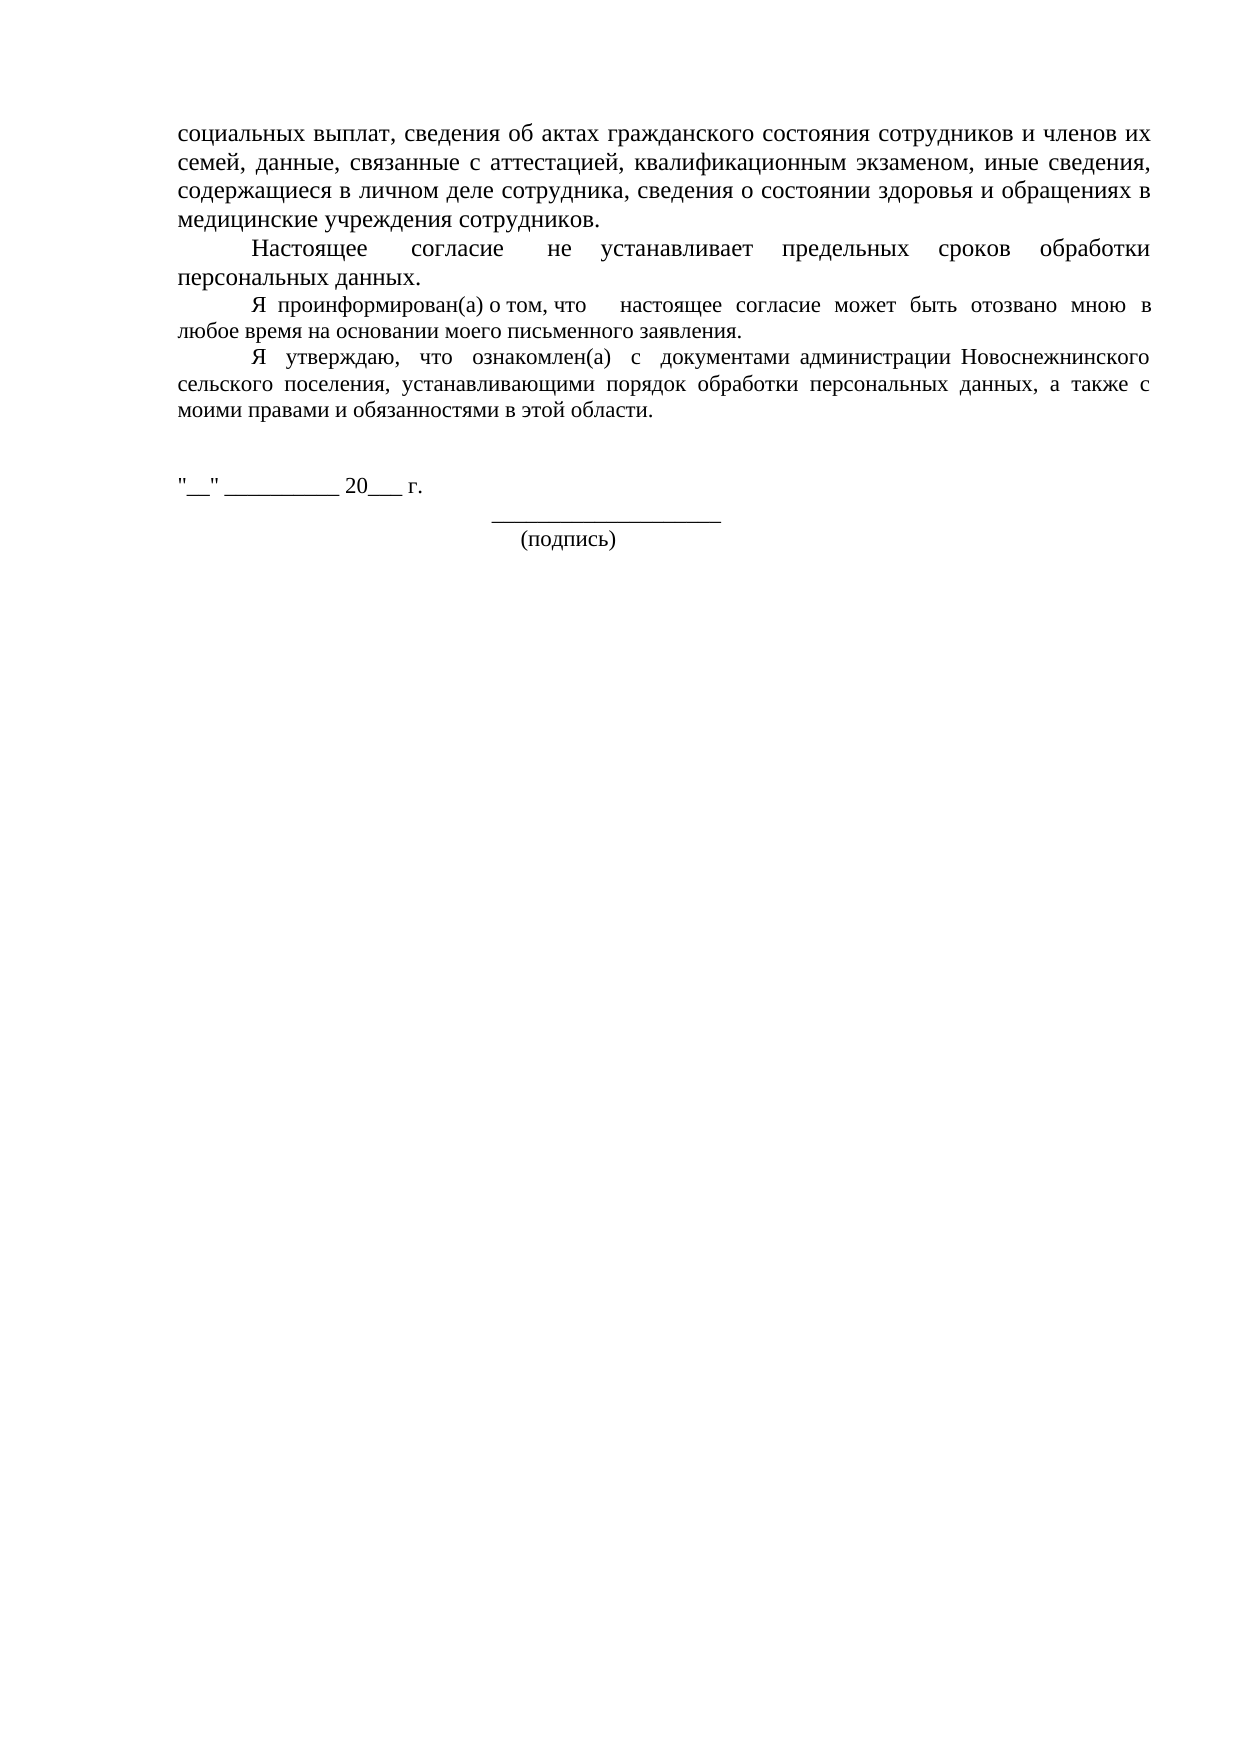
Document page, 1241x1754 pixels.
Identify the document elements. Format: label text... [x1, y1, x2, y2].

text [177, 118, 1152, 233]
text Настоящее согласие не устанавливает предельных сроков обработки персональных данных. [177, 233, 1152, 291]
text "__" __________ 20___ г. [177, 472, 1152, 499]
text (подпись) [177, 525, 1152, 551]
text ____________________ [177, 499, 1152, 525]
text Я утверждаю, что ознакомлен(а) с документами администрации Новоснежнинского сельского поселения, устанавливающими порядок обработки персональных данных, а также с моими правами и обязанностями в этой области. [177, 343, 1152, 422]
text Я проинформирован(а) о том, что настоящее согласие может быть отозвано мною в любое время на основании моего письменного заявления. [177, 291, 1152, 343]
